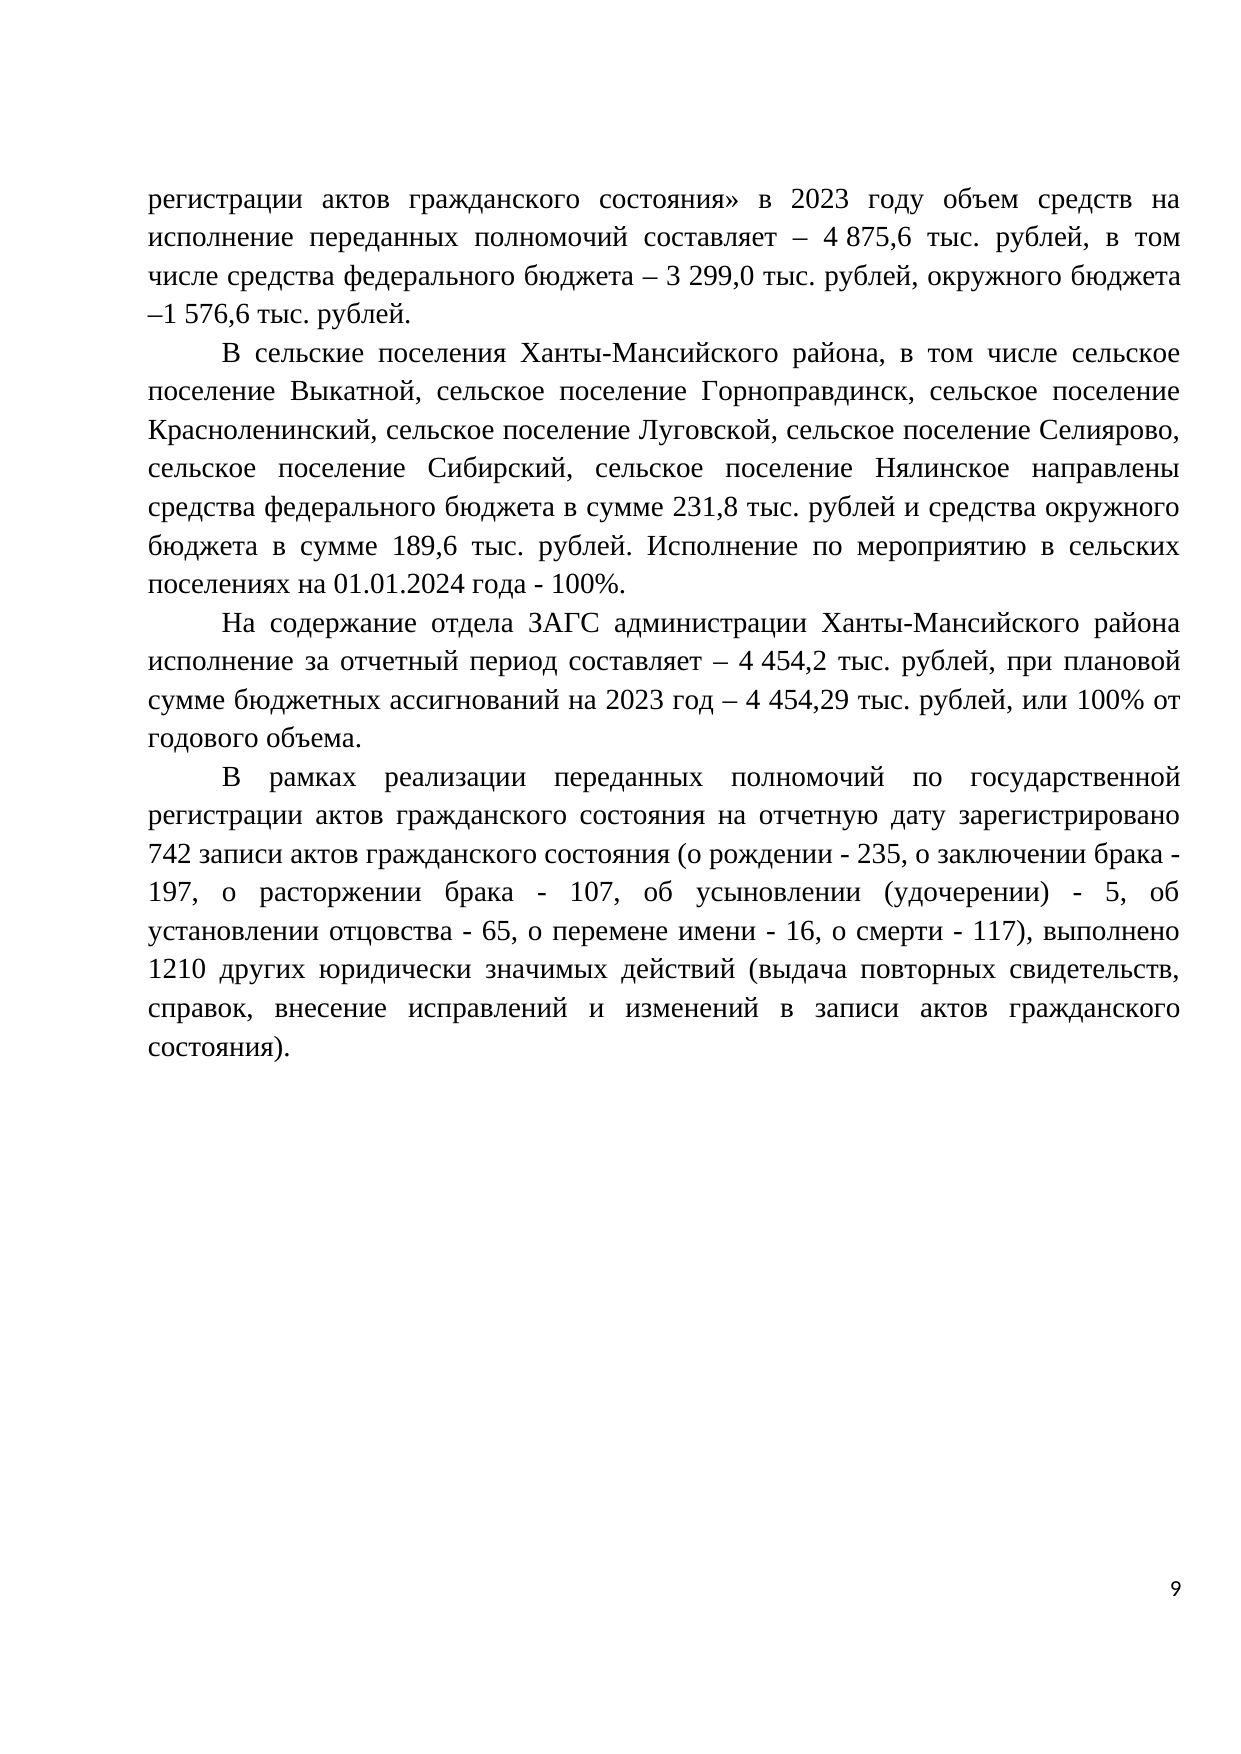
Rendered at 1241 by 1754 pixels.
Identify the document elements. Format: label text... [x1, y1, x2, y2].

text В сельские поселения Ханты-Мансийского района, в том числе сельское поселение Выкатной, сельское поселение Горноправдинск, сельское поселение Красноленинский, сельское поселение Луговской, сельское поселение Селиярово, сельское поселение Сибирский, сельское поселение Нялинское направлены средства федерального бюджета в сумме 231,8 тыс. рублей и средства окружного бюджета в сумме 189,6 тыс. рублей. Исполнение по мероприятию в сельских поселениях на 01.01.2024 года - 100%. [148, 335, 1181, 600]
text На содержание отдела ЗАГС администрации Ханты-Мансийского района исполнение за отчетный период составляет – 4 454,2 тыс. рублей, при плановой сумме бюджетных ассигнований на 2023 год – 4 454,29 тыс. рублей, или 100% от годового объема. [148, 605, 1181, 754]
text В рамках реализации переданных полномочий по государственной регистрации актов гражданского состояния на отчетную дату зарегистрировано 742 записи актов гражданского состояния (о рождении - 235, о заключении брака - 197, о расторжении брака - 107, об усыновлении (удочерении) - 5, об установлении отцовства - 65, о перемене имени - 16, о смерти - 117), выполнено 1210 других юридически значимых действий (выдача повторных свидетельств, справок, внесение исправлений и изменений в записи актов гражданского состояния). [148, 759, 1181, 1062]
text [148, 181, 1181, 330]
